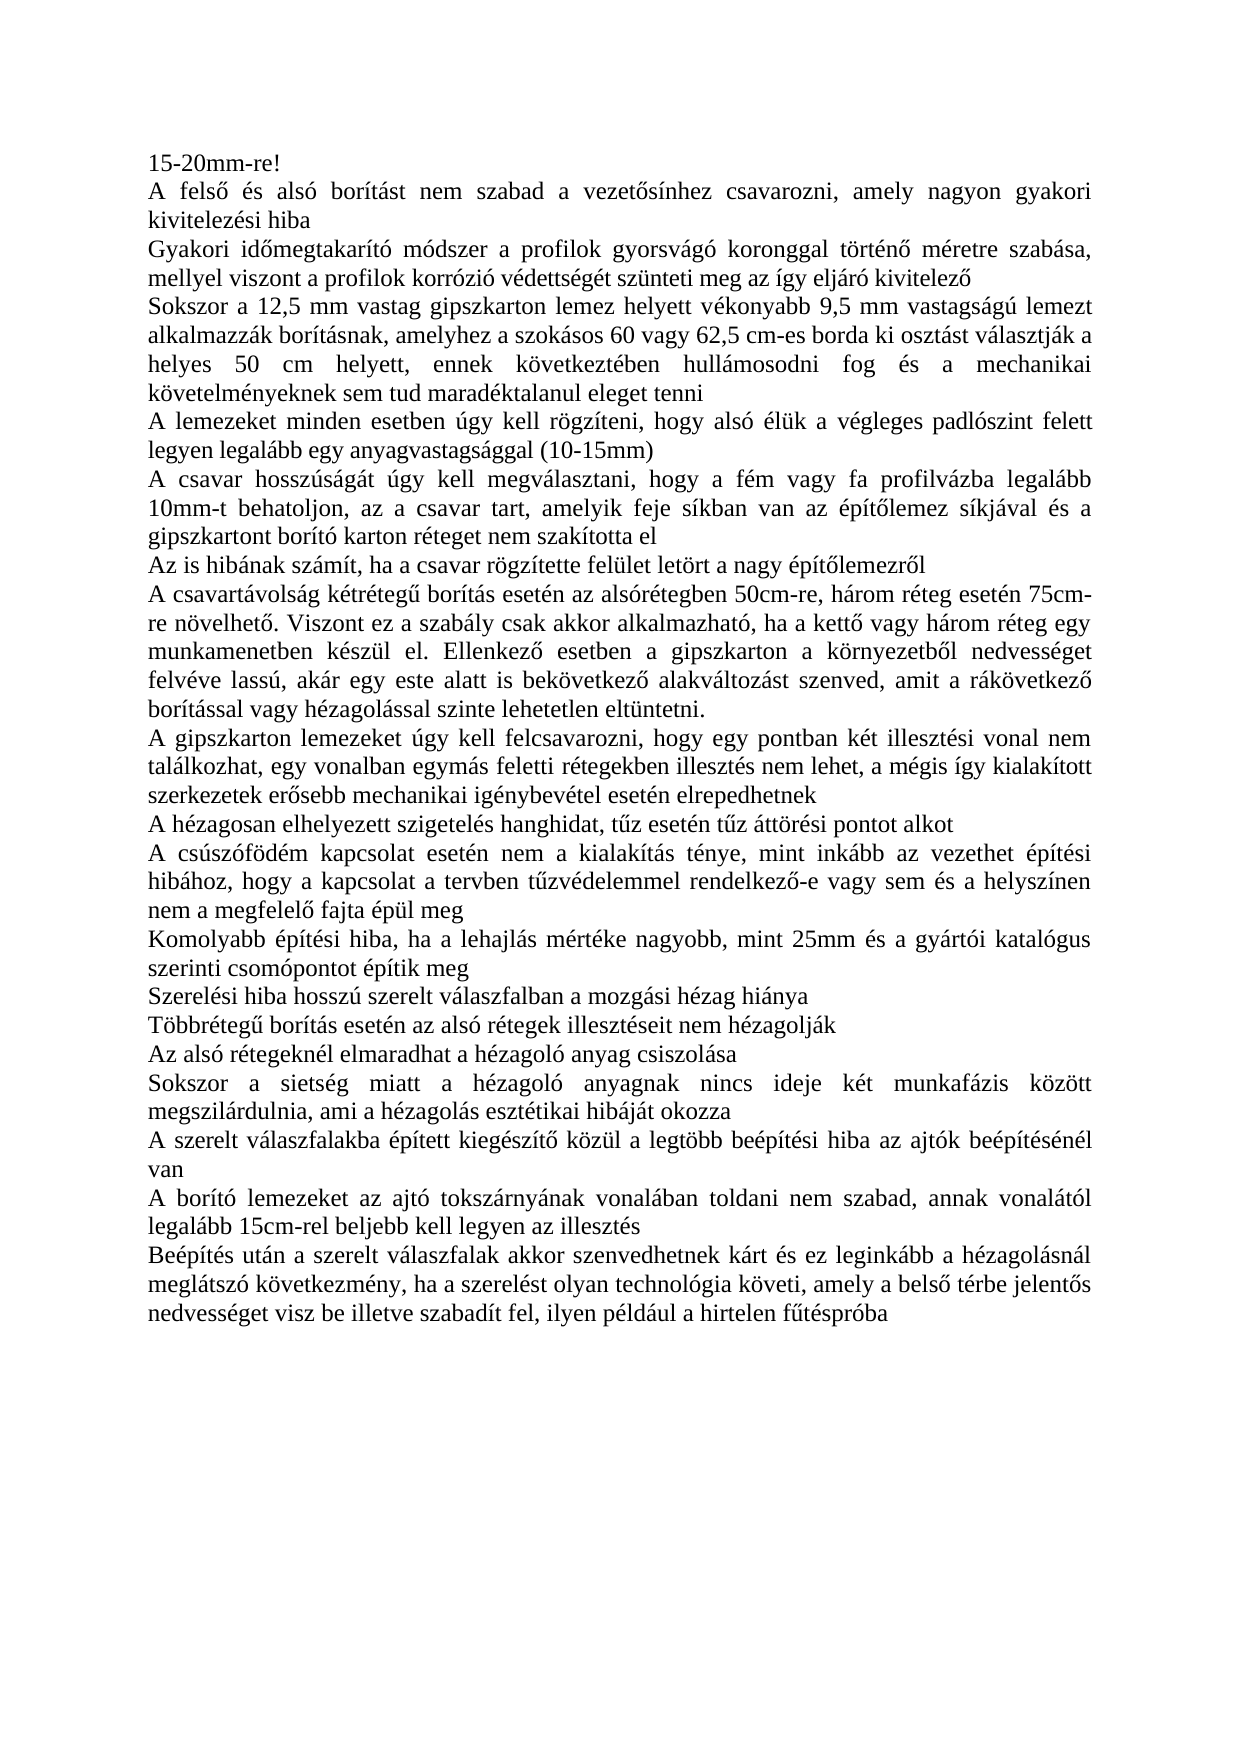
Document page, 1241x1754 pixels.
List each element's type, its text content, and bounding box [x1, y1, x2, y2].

text Többrétegű borítás esetén az alsó rétegek illesztéseit nem hézagolják [148, 1010, 1092, 1039]
text A csavar hosszúságát úgy kell megválasztani, hogy a fém vagy fa profilvázba legalább 10mm-t behatoljon, az a csavar tart, amelyik feje síkban van az építőlemez síkjával és a gipszkartont borító karton réteget nem szakította el [148, 464, 1092, 550]
text A borító lemezeket az ajtó tokszárnyának vonalában toldani nem szabad, annak vonalától legalább 15cm-rel beljebb kell legyen az illesztés [148, 1183, 1092, 1240]
text Az alsó rétegeknél elmaradhat a hézagoló anyag csiszolása [148, 1039, 1092, 1068]
text A szerelt válaszfalakba épített kiegészítő közül a legtöbb beépítési hiba az ajtók beépítésénél van [148, 1125, 1092, 1183]
text A csavartávolság kétrétegű borítás esetén az alsórétegben 50cm-re, három réteg esetén 75cm-re növelhető. Viszont ez a szabály csak akkor alkalmazható, ha a kettő vagy három réteg egy munkamenetben készül el. Ellenkező esetben a gipszkarton a környezetből nedvességet felvéve lassú, akár egy este alatt is bekövetkező alakváltozást szenved, amit a rákövetkező borítással vagy hézagolással szinte lehetetlen eltüntetni. [148, 579, 1092, 723]
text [148, 148, 1092, 176]
text Sokszor a 12,5 mm vastag gipszkarton lemez helyett vékonyabb 9,5 mm vastagságú lemezt alkalmazzák borításnak, amelyhez a szokásos 60 vagy 62,5 cm-es borda ki osztást választják a helyes 50 cm helyett, ennek következtében hullámosodni fog és a mechanikai követelményeknek sem tud maradéktalanul eleget tenni [148, 291, 1092, 406]
text Beépítés után a szerelt válaszfalak akkor szenvedhetnek kárt és ez leginkább a hézagolásnál meglátszó következmény, ha a szerelést olyan technológia követi, amely a belső térbe jelentős nedvességet visz be illetve szabadít fel, ilyen például a hirtelen fűtéspróba [148, 1240, 1092, 1326]
text Komolyabb építési hiba, ha a lehajlás mértéke nagyobb, mint 25mm és a gyártói katalógus szerinti csomópontot építik meg [148, 924, 1092, 981]
text A felső és alsó borítást nem szabad a vezetősínhez csavarozni, amely nagyon gyakori kivitelezési hiba [148, 176, 1092, 234]
text A csúszófödém kapcsolat esetén nem a kialakítás ténye, mint inkább az vezethet építési hibához, hogy a kapcsolat a tervben tűzvédelemmel rendelkező-e vagy sem és a helyszínen nem a megfelelő fajta épül meg [148, 838, 1092, 924]
text Az is hibának számít, ha a csavar rögzítette felület letört a nagy építőlemezről [148, 550, 1092, 579]
text A gipszkarton lemezeket úgy kell felcsavarozni, hogy egy pontban két illesztési vonal nem találkozhat, egy vonalban egymás feletti rétegekben illesztés nem lehet, a mégis így kialakított szerkezetek erősebb mechanikai igénybevétel esetén elrepedhetnek [148, 723, 1092, 809]
text A hézagosan elhelyezett szigetelés hanghidat, tűz esetén tűz áttörési pontot alkot [148, 809, 1092, 838]
text Gyakori időmegtakarító módszer a profilok gyorsvágó koronggal történő méretre szabása, mellyel viszont a profilok korrózió védettségét szünteti meg az így eljáró kivitelező [148, 234, 1092, 291]
text A lemezeket minden esetben úgy kell rögzíteni, hogy alsó élük a végleges padlószint felett legyen legalább egy anyagvastagsággal (10-15mm) [148, 406, 1092, 464]
text Sokszor a sietség miatt a hézagoló anyagnak nincs ideje két munkafázis között megszilárdulnia, ami a hézagolás esztétikai hibáját okozza [148, 1068, 1092, 1125]
text Szerelési hiba hosszú szerelt válaszfalban a mozgási hézag hiánya [148, 981, 1092, 1010]
